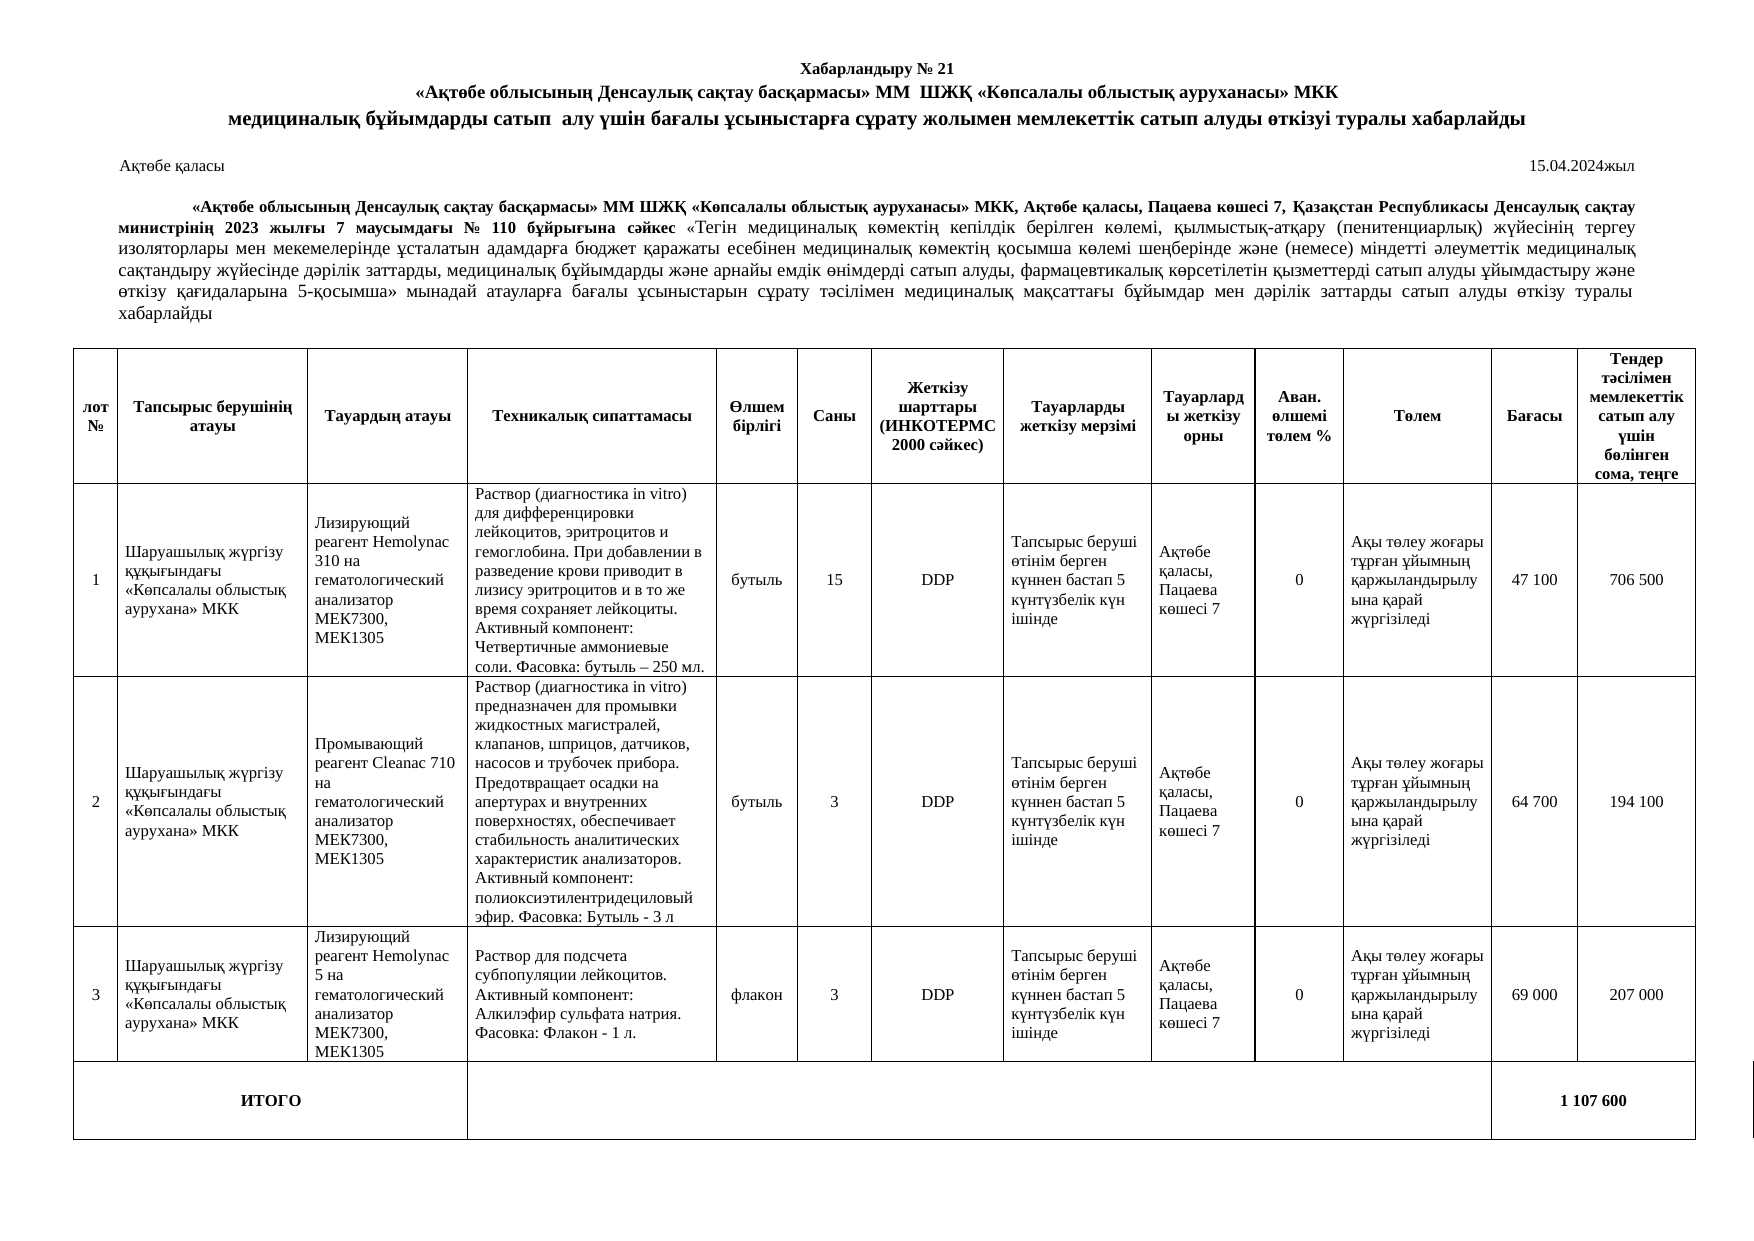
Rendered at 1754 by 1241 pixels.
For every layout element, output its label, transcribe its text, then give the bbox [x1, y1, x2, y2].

text Хабарландыру № 21 [118, 59, 1636, 78]
table_cell Тапсырыс беруші өтінім берген күннен бастап 5 күнтүзбелік күн ішінде [1004, 927, 1151, 1061]
table_cell Шаруашылық жүргізу құқығындағы «Көпсалалы облыстық аурухана» МКК [118, 927, 307, 1061]
table_cell Раствор (диагностика in vitro) предназначен для промывки жидкостных магистралей, клапанов, шприцов, датчиков, насосов и трубочек прибора. Предотвращает осадки на апертурах и внутренних поверхностях, обеспечивает стабильность аналитических характеристик анализаторов. Активный компонент: полиоксиэтилентридециловый эфир. Фасовка: Бутыль - 3 л [468, 677, 716, 926]
table_cell 1 107 600 [1492, 1062, 1695, 1139]
table_cell DDP [872, 484, 1003, 676]
table_cell Промывающий реагент Cleanac 710 на гематологический анализатор МЕК7300, МЕК1305 [308, 677, 467, 926]
text «Ақтөбе облысының Денсаулық сақтау басқармасы» ММ ШЖҚ «Көпсалалы облыстық ауруханасы» МКК [118, 81, 1636, 103]
text Ақтөбе қаласы 15.04.2024жыл [118, 155, 1636, 174]
table_cell Лизирующий реагент Hemolynac 5 на гематологический анализатор МЕК7300, МЕК1305 [308, 927, 467, 1061]
table_cell 194 100 [1578, 677, 1695, 926]
table_header лот № [74, 349, 117, 483]
text медициналық бұйымдарды сатып алу үшін бағалы ұсыныстарға сұрату жолымен мемлекеттік сатып алуды өткізуі туралы хабарлайды [118, 106, 1636, 130]
subtitle «Ақтөбе облысының Денсаулық сақтау басқармасы» ММ ШЖҚ «Көпсалалы облыстық ауруханасы» МКК, Ақтөбе қаласы, Пацаева көшесі 7, Қазақстан Республикасы Денсаулық сақтау министрінің 2023 жылғы 7 маусымдағы № 110 бұйрығына сәйкес «Тегін медициналық көмектің кепілдік берілген көлемі, қылмыстық-атқару (пенитенциарлық) жүйесінің тергеу изоляторлары мен мекемелерінде ұсталатын адамдарға бюджет қаражаты есебінен медициналық көмектің қосымша көлемі шеңберінде және (немесе) міндетті әлеуметтік медициналық сақтандыру жүйесінде дәрілік заттарды, медициналық бұйымдарды және арнайы емдік өнімдерді сатып алуды, фармацевтикалық көрсетілетін қызметтерді сатып алуды ұйымдастыру және өткізу қағидаларына 5-қосымша» мынадай атауларға бағалы ұсыныстарын сұрату тәсілімен медициналық мақсаттағы бұйымдар мен дәрілік заттарды сатып алуды өткізу туралы хабарлайды [118, 197, 1636, 259]
table_cell Ақтөбе қаласы, Пацаева көшесі 7 [1152, 927, 1254, 1061]
table_cell 0 [1256, 484, 1343, 676]
table_cell Раствор (диагностика in vitro) для дифференцировки лейкоцитов, эритроцитов и гемоглобина. При добавлении в разведение крови приводит в лизису эритроцитов и в то же время сохраняет лейкоциты. Активный компонент: Четвертичные аммониевые соли. Фасовка: бутыль – 250 мл. [468, 484, 716, 676]
table_cell Ақы төлеу жоғары тұрған ұйымның қаржыландырылуына қарай жүргізіледі [1344, 677, 1491, 926]
table_cell бутыль [717, 484, 797, 676]
table_cell Тапсырыс беруші өтінім берген күннен бастап 5 күнтүзбелік күн ішінде [1004, 484, 1151, 676]
table_cell 64 700 [1492, 677, 1577, 926]
table_cell 47 100 [1492, 484, 1577, 676]
table_cell Ақы төлеу жоғары тұрған ұйымның қаржыландырылуына қарай жүргізіледі [1344, 484, 1491, 676]
table_header Тапсырыс берушінің атауы [118, 349, 307, 483]
table_cell DDP [872, 677, 1003, 926]
table_cell Лизирующий реагент Hemolynac 310 на гематологический анализатор МЕК7300, МЕК1305 [308, 484, 467, 676]
subtitle «Ақтөбе облысының Денсаулық сақтау басқармасы» ММ ШЖҚ «Көпсалалы облыстық ауруханасы» МКК, Ақтөбе қаласы, Пацаева көшесі 7, Қазақстан Республикасы Денсаулық сақтау министрінің 2023 жылғы 7 маусымдағы № 110 бұйрығына сәйкес «Тегін медициналық көмектің кепілдік берілген көлемі, қылмыстық-атқару (пенитенциарлық) жүйесінің тергеу изоляторлары мен мекемелерінде ұсталатын адамдарға бюджет қаражаты есебінен медициналық көмектің қосымша көлемі шеңберінде және (немесе) міндетті әлеуметтік медициналық сақтандыру жүйесінде дәрілік заттарды, медициналық бұйымдарды және арнайы емдік өнімдерді сатып алуды, фармацевтикалық көрсетілетін қызметтерді сатып алуды ұйымдастыру және өткізу қағидаларына 5-қосымша» мынадай атауларға бағалы ұсыныстарын сұрату тәсілімен медициналық мақсаттағы бұйымдар мен дәрілік заттарды сатып алуды өткізу туралы хабарлайды [118, 259, 1636, 323]
table_header Өлшем бірлігі [717, 349, 797, 483]
table_cell Ақтөбе қаласы, Пацаева көшесі 7 [1152, 484, 1254, 676]
table_cell бутыль [717, 677, 797, 926]
table_cell флакон [717, 927, 797, 1061]
table_cell [1696, 1061, 1754, 1139]
table_header Төлем [1344, 349, 1491, 483]
table_cell DDP [872, 927, 1003, 1061]
table_cell 15 [798, 484, 871, 676]
table_header Тауардың атауы [308, 349, 467, 483]
table_header Аван. өлшемі төлем % [1256, 349, 1343, 483]
table_cell 0 [1256, 927, 1343, 1061]
table_cell 207 000 [1578, 927, 1695, 1061]
table_cell 2 [74, 677, 117, 926]
table_cell Шаруашылық жүргізу құқығындағы «Көпсалалы облыстық аурухана» МКК [118, 484, 307, 676]
table_cell Раствор для подсчета субпопуляции лейкоцитов. Активный компонент: Алкилэфир сульфата натрия. Фасовка: Флакон - 1 л. [468, 927, 716, 1061]
table_header Жеткізу шарттары (ИНКОТЕРМС 2000 сәйкес) [872, 349, 1003, 483]
table_cell Шаруашылық жүргізу құқығындағы «Көпсалалы облыстық аурухана» МКК [118, 677, 307, 926]
table_cell 3 [74, 927, 117, 1061]
table_cell 0 [1256, 677, 1343, 926]
table_cell 69 000 [1492, 927, 1577, 1061]
table_header Тауарларды жеткізу орны [1152, 349, 1254, 483]
table_cell 3 [798, 927, 871, 1061]
table_cell [468, 1062, 1491, 1139]
table_header Тауарларды жеткізу мерзімі [1004, 349, 1151, 483]
table_header Саны [798, 349, 871, 483]
table_cell 1 [74, 484, 117, 676]
table_header Тендер тәсілімен мемлекеттік сатып алу үшін бөлінген сома, теңге [1578, 349, 1695, 483]
table_cell Ақы төлеу жоғары тұрған ұйымның қаржыландырылуына қарай жүргізіледі [1344, 927, 1491, 1061]
table_header Техникалық сипаттамасы [468, 349, 716, 483]
table_cell Ақтөбе қаласы, Пацаева көшесі 7 [1152, 677, 1254, 926]
table_header Бағасы [1492, 349, 1577, 483]
table_cell ИТОГО [74, 1062, 467, 1139]
table_cell 3 [798, 677, 871, 926]
table_cell 706 500 [1578, 484, 1695, 676]
table_cell Тапсырыс беруші өтінім берген күннен бастап 5 күнтүзбелік күн ішінде [1004, 677, 1151, 926]
